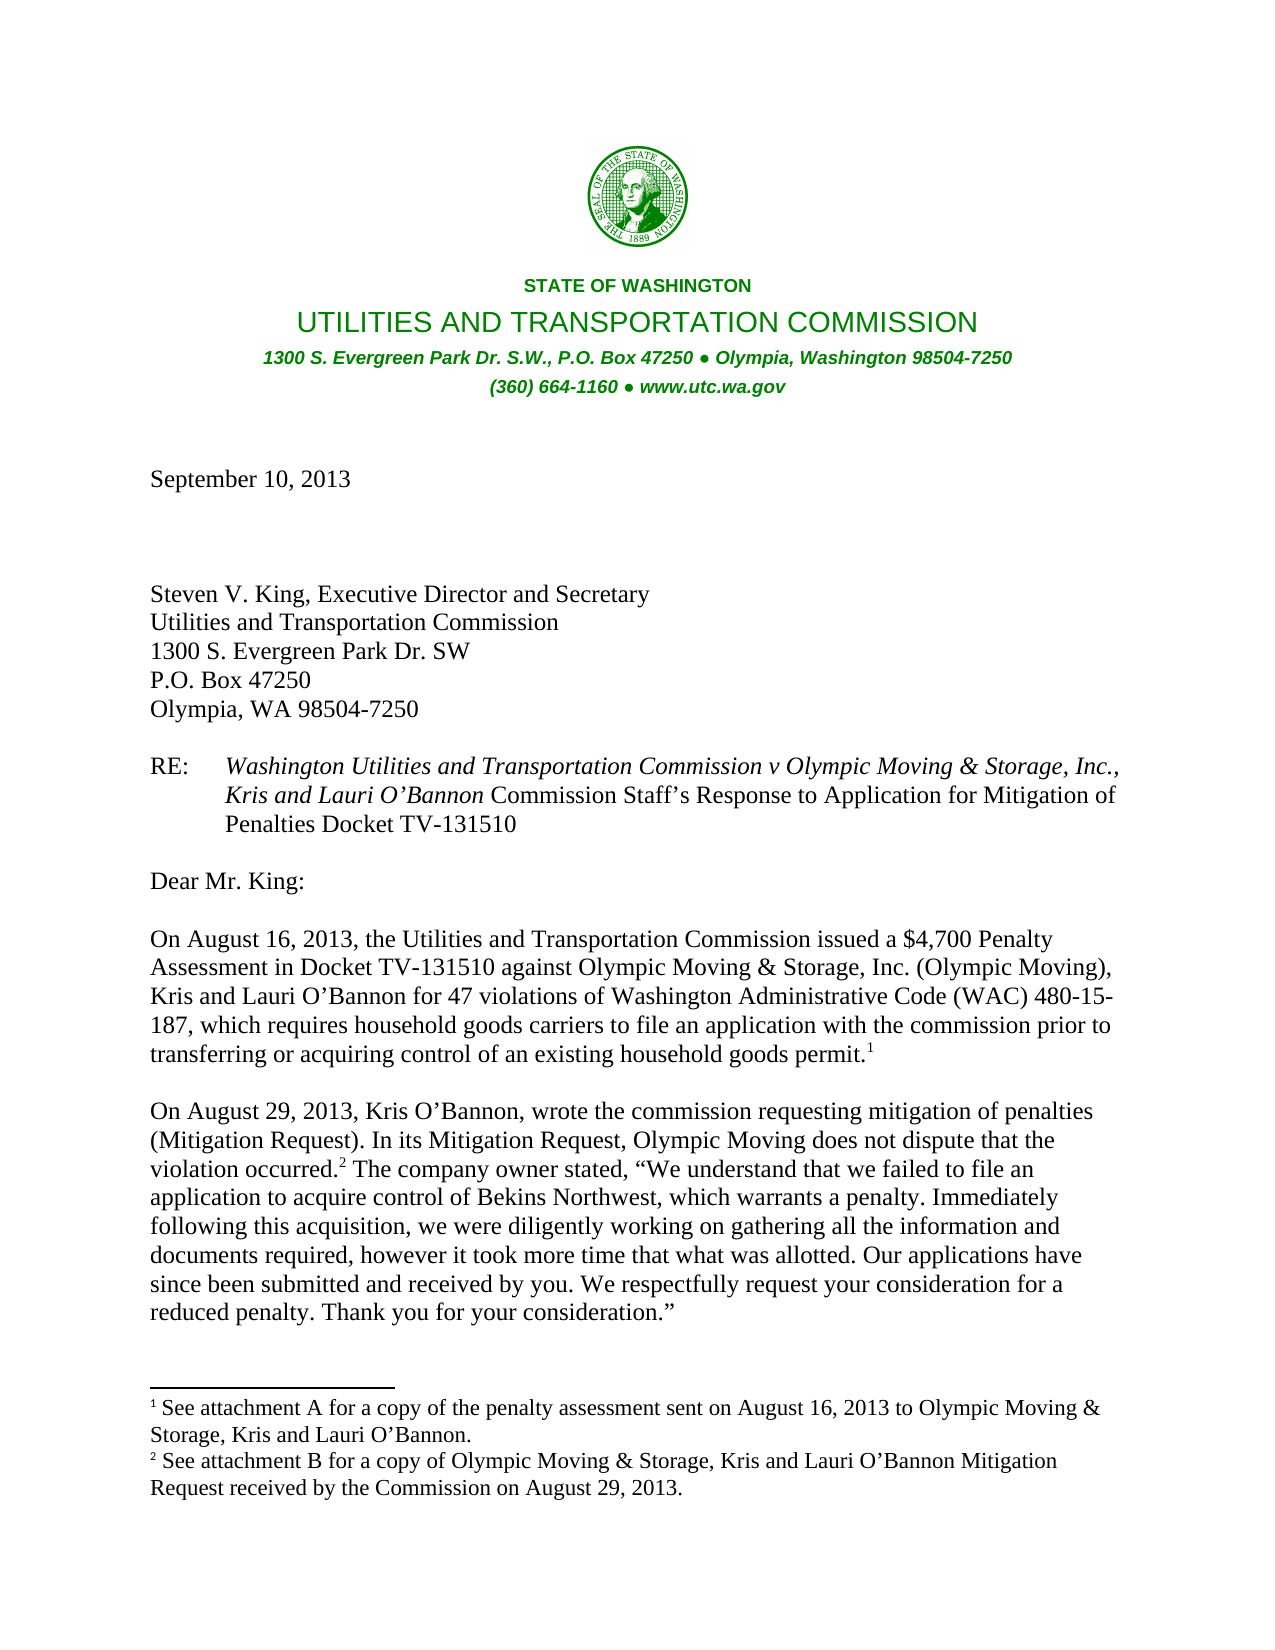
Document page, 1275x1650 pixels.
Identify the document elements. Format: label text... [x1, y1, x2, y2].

text Steven V. King, Executive Director and Secretary [150, 579, 1125, 607]
text (360) 664-1160 ● www.utc.wa.gov [150, 376, 1125, 398]
text RE: Washington Utilities and Transportation Commission v Olympic Moving & Storage, Inc., Kris and Lauri O’Bannon Commission Staff’s Response to Application for Mitigation of Penalties Docket TV-131510 [150, 751, 1125, 837]
text Dear Mr. King: [150, 866, 1125, 895]
text September 10, 2013 [150, 464, 1125, 492]
text UTILITIES AND TRANSPORTATION COMMISSION [150, 304, 1125, 338]
text On August 16, 2013, the Utilities and Transportation Commission issued a $4,700 Penalty Assessment in Docket TV-131510 against Olympic Moving & Storage, Inc. (Olympic Moving), Kris and Lauri O’Bannon for 47 violations of Washington Administrative Code (WAC) 480-15-187, which requires household goods carriers to file an application with the commission prior to transferring or acquiring control of an existing household goods permit. [150, 924, 1125, 1067]
text P.O. Box 47250 [150, 665, 1125, 694]
text 1300 S. Evergreen Park Dr. SW [150, 636, 1125, 665]
text 1300 S. Evergreen Park Dr. S.W., P.O. Box 47250 ● Olympia, Washington 98504-7250 [150, 346, 1125, 368]
text Olympia, WA 98504-7250 [150, 694, 1125, 722]
text Utilities and Transportation Commission [150, 607, 1125, 636]
text On August 29, 2013, Kris O’Bannon, wrote the commission requesting mitigation of penalties (Mitigation Request). In its Mitigation Request, Olympic Moving does not dispute that the violation occurred. The company owner stated, “We understand that we failed to file an application to acquire control of Bekins Northwest, which warrants a penalty. Immediately following this acquisition, we were diligently working on gathering all the information and documents required, however it took more time that what was allotted. Our applications have since been submitted and received by you. We respectfully request your consideration for a reduced penalty. Thank you for your consideration.” [150, 1096, 1125, 1326]
text STATE OF WASHINGTON [150, 275, 1125, 296]
